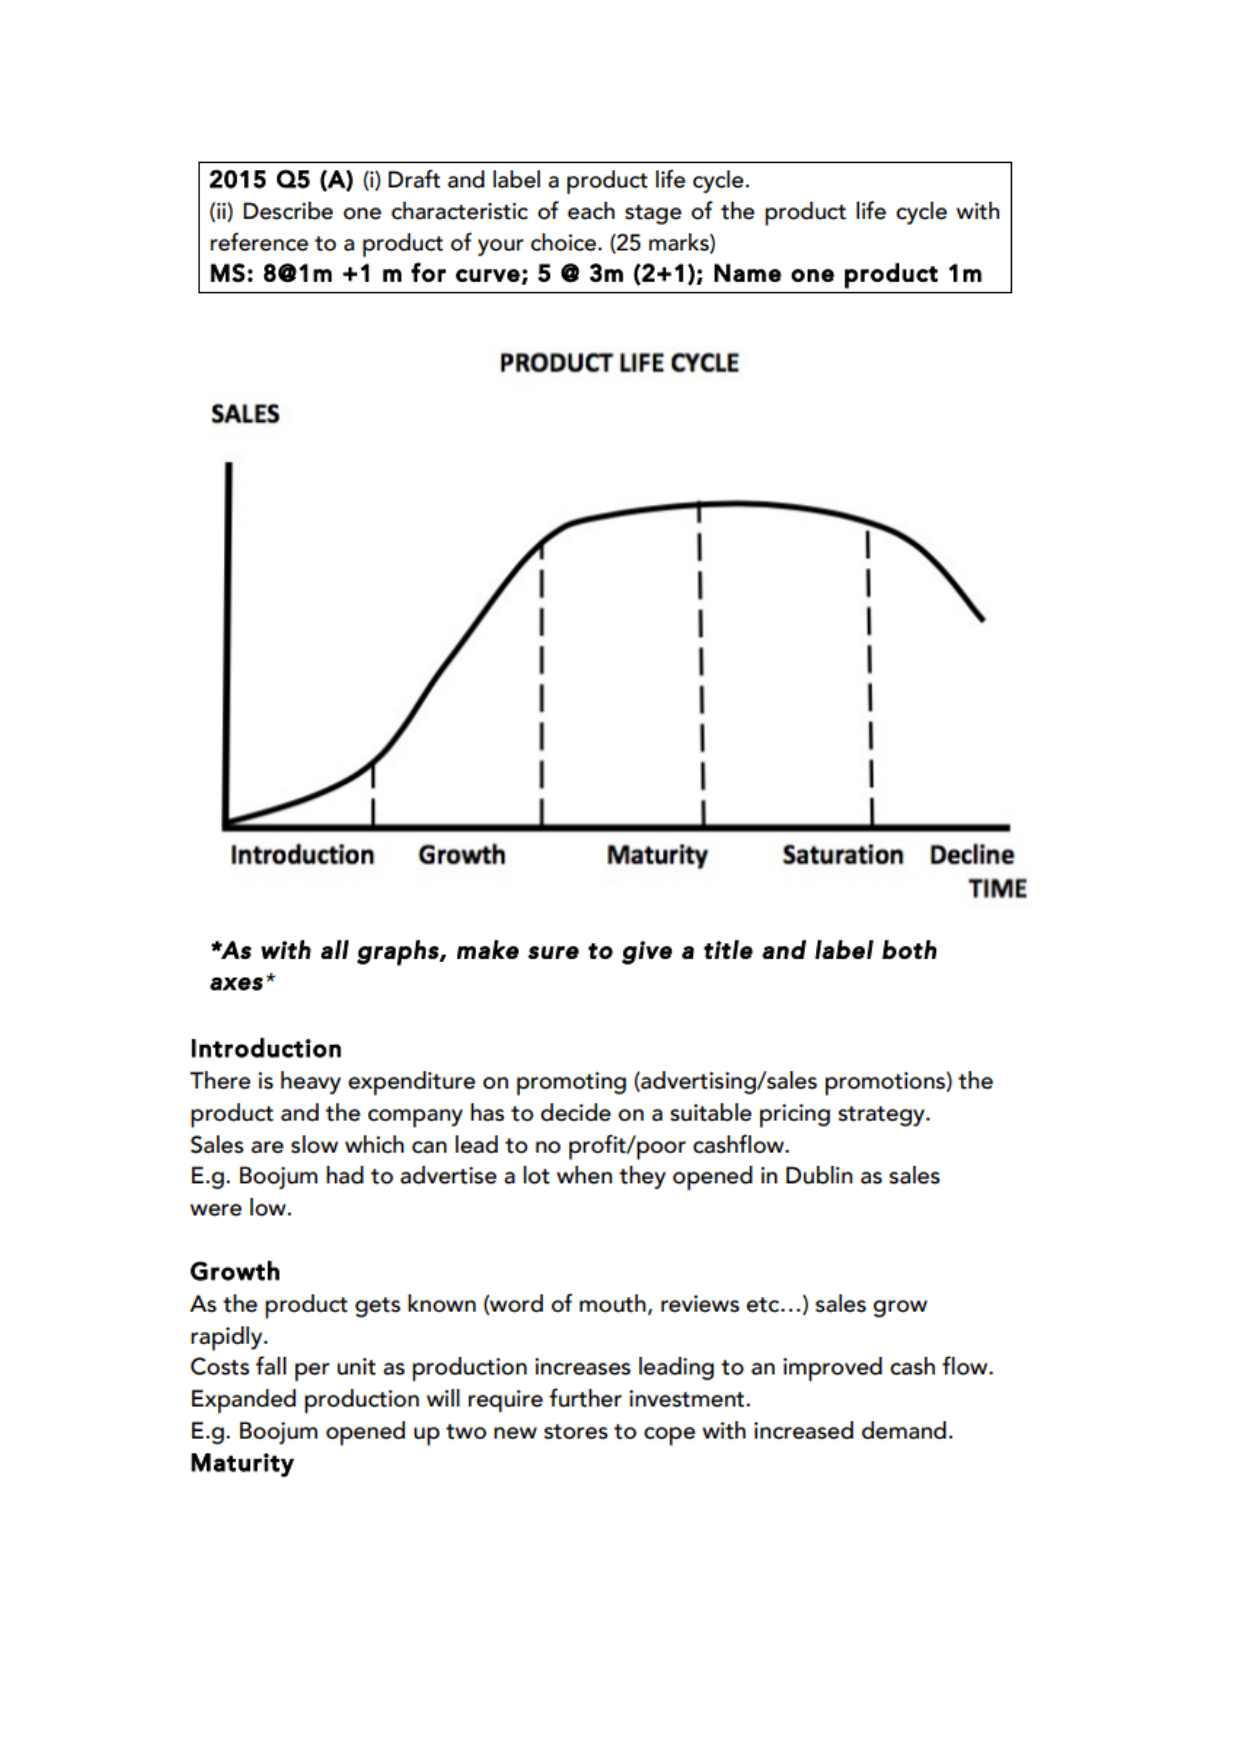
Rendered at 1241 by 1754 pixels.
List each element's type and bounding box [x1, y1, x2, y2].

picture [150, 1029, 1091, 1538]
picture [150, 150, 1091, 1005]
